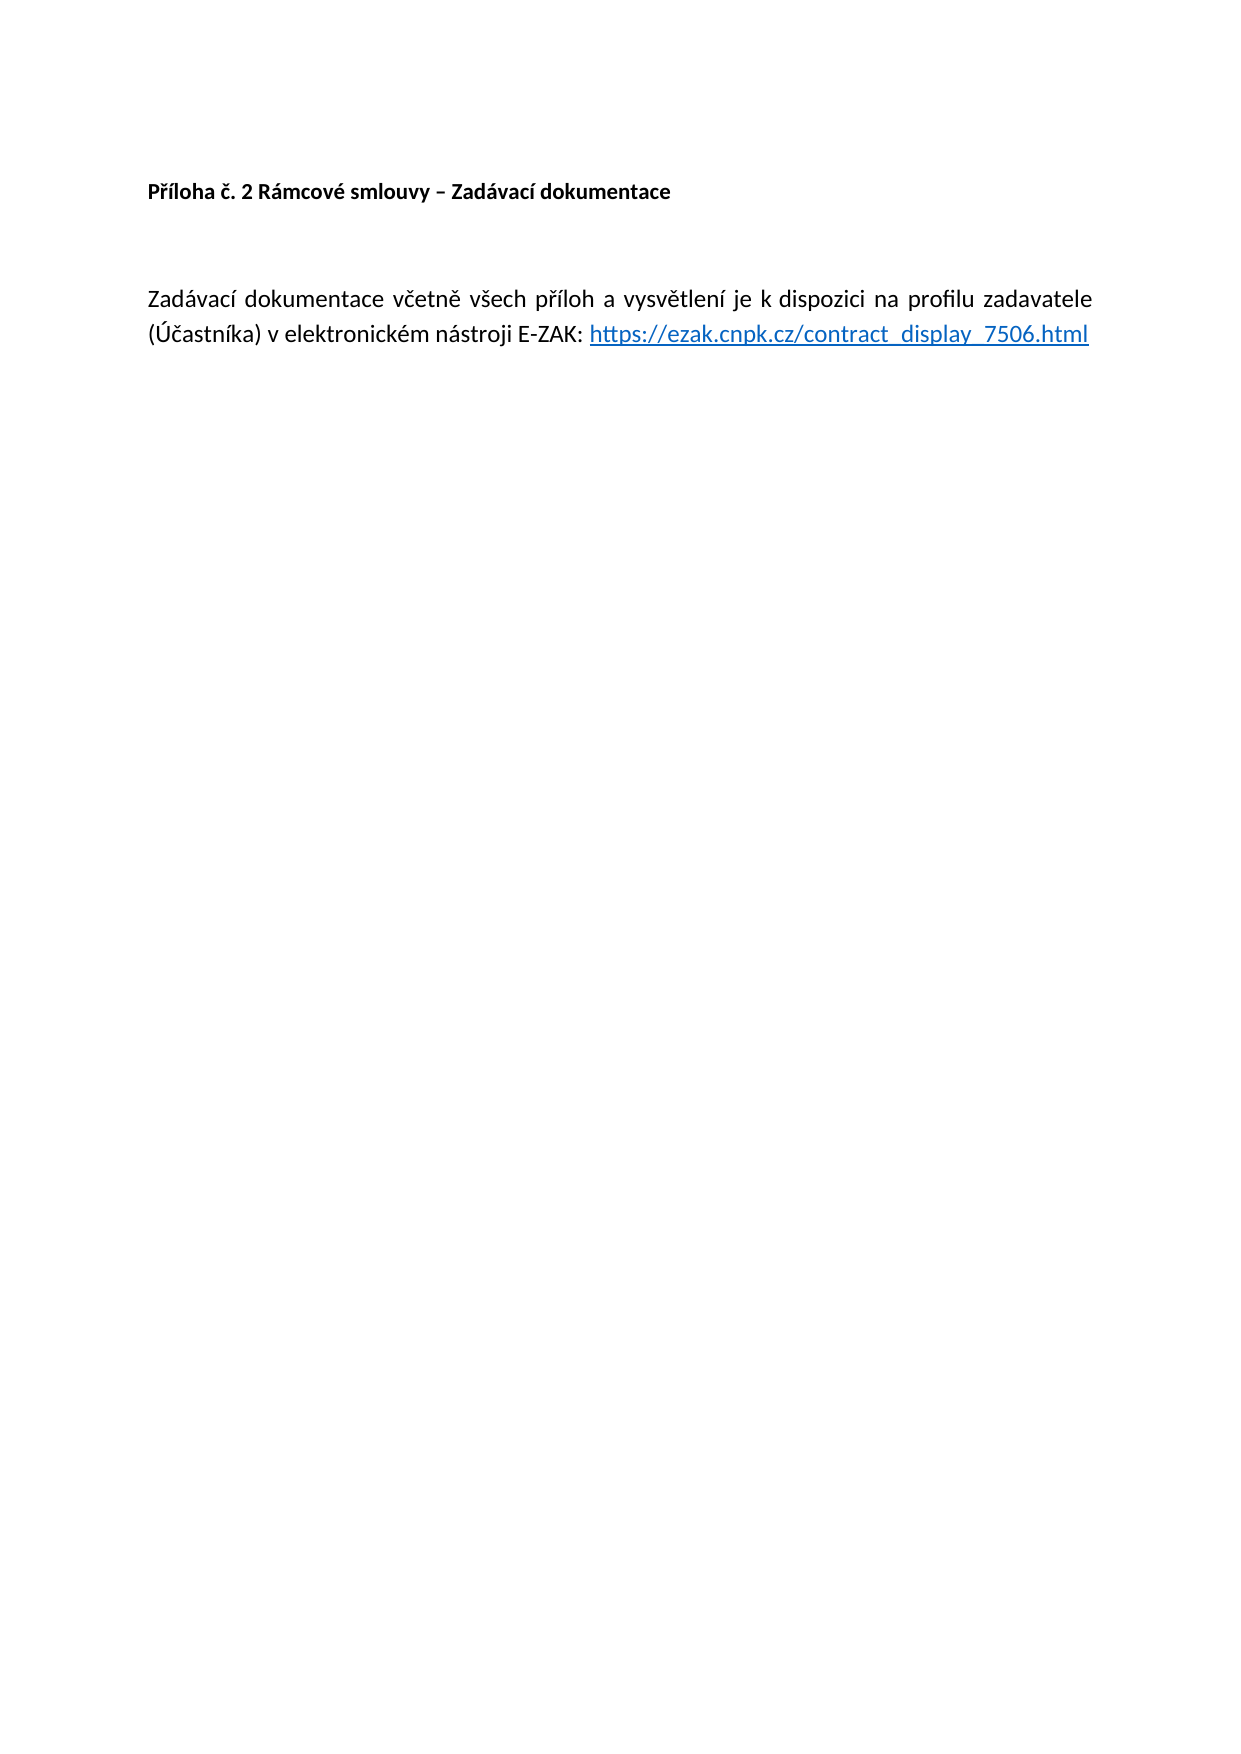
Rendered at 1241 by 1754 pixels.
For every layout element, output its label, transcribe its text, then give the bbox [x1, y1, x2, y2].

text Zadávací dokumentace včetně všech příloh a vysvětlení je k dispozici na profilu zadavatele (Účastníka) v elektronickém nástroji E-ZAK: https://ezak.cnpk.cz/contract_display_7506.html [148, 283, 1092, 349]
text Příloha č. 2 Rámcové smlouvy – Zadávací dokumentace [148, 177, 1092, 205]
